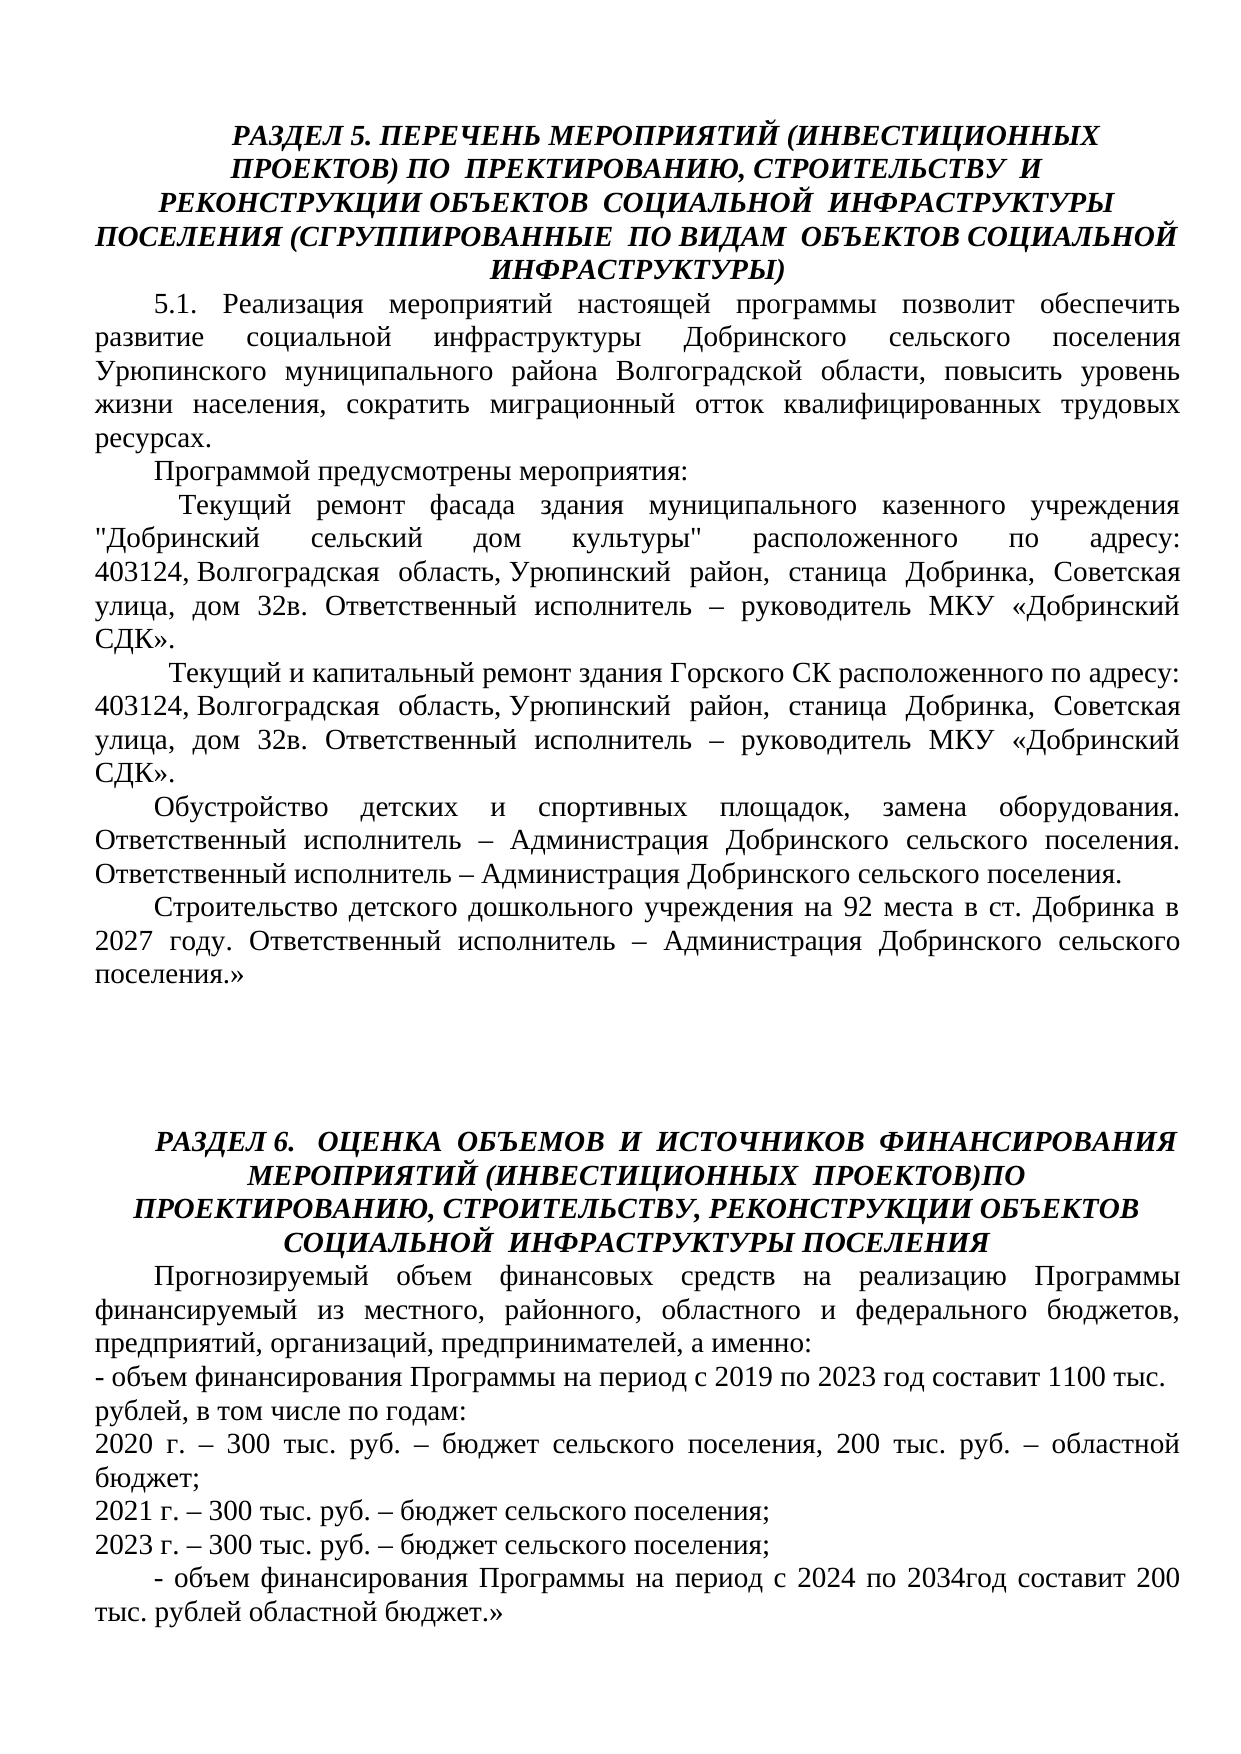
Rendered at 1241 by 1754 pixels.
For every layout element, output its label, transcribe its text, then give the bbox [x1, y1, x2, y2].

text Текущий ремонт фасада здания муниципального казенного учреждения "Добринский сельский дом культуры" расположенного по адресу: 403124, Волгоградская область, Урюпинский район, станица Добринка, Советская улица, дом 32в. Ответственный исполнитель – руководитель МКУ «Добринский СДК». [94, 487, 1181, 655]
text 5.1. Реализация мероприятий настоящей программы позволит обеспечить развитие социальной инфраструктуры Добринского сельского поселения Урюпинского муниципального района Волгоградской области, повысить уровень жизни населения, сократить миграционный отток квалифицированных трудовых ресурсах. [94, 286, 1181, 453]
text РАЗДЕЛ 5. ПЕРЕЧЕНЬ МЕРОПРИЯТИЙ (ИНВЕСТИЦИОННЫХ ПРОЕКТОВ) ПО ПРЕКТИРОВАНИЮ, СТРОИТЕЛЬСТВУ И РЕКОНСТРУКЦИИ ОБЪЕКТОВ СОЦИАЛЬНОЙ ИНФРАСТРУКТУРЫ ПОСЕЛЕНИЯ (СГРУППИРОВАННЫЕ ПО ВИДАМ ОБЪЕКТОВ СОЦИАЛЬНОЙ ИНФРАСТРУКТУРЫ) [94, 118, 1181, 286]
text Текущий и капитальный ремонт здания Горского СК расположенного по адресу: 403124, Волгоградская область, Урюпинский район, станица Добринка, Советская улица, дом 32в. Ответственный исполнитель – руководитель МКУ «Добринский СДК». [94, 655, 1181, 789]
text 2023 г. – 300 тыс. руб. – бюджет сельского поселения; [94, 1527, 1181, 1560]
text 2021 г. – 300 тыс. руб. – бюджет сельского поселения; [94, 1493, 1181, 1527]
text 2020 г. – 300 тыс. руб. – бюджет сельского поселения, 200 тыс. руб. – областной бюджет; [94, 1426, 1181, 1493]
text РАЗДЕЛ 6. ОЦЕНКА ОБЪЕМОВ И ИСТОЧНИКОВ ФИНАНСИРОВАНИЯ МЕРОПРИЯТИЙ (ИНВЕСТИЦИОННЫХ ПРОЕКТОВ)ПО ПРОЕКТИРОВАНИЮ, СТРОИТЕЛЬСТВУ, РЕКОНСТРУКЦИИ ОБЪЕКТОВ СОЦИАЛЬНОЙ ИНФРАСТРУКТУРЫ ПОСЕЛЕНИЯ [94, 1124, 1181, 1258]
text - объем финансирования Программы на период с 2024 по 2034год составит 200 тыс. рублей областной бюджет.» [94, 1560, 1181, 1627]
text - объем финансирования Программы на период с 2019 по 2023 год составит 1100 тыс. рублей, в том числе по годам: [94, 1359, 1181, 1426]
text Прогнозируемый объем финансовых средств на реализацию Программы финансируемый из местного, районного, областного и федерального бюджетов, предприятий, организаций, предпринимателей, а именно: [94, 1258, 1181, 1359]
text Строительство детского дошкольного учреждения на 92 места в ст. Добринка в 2027 году. Ответственный исполнитель – Администрация Добринского сельского поселения.» [94, 889, 1181, 990]
text Обустройство детских и спортивных площадок, замена оборудования. Ответственный исполнитель – Администрация Добринского сельского поселения. Ответственный исполнитель – Администрация Добринского сельского поселения. [94, 789, 1181, 889]
text Программой предусмотрены мероприятия: [94, 453, 1181, 487]
